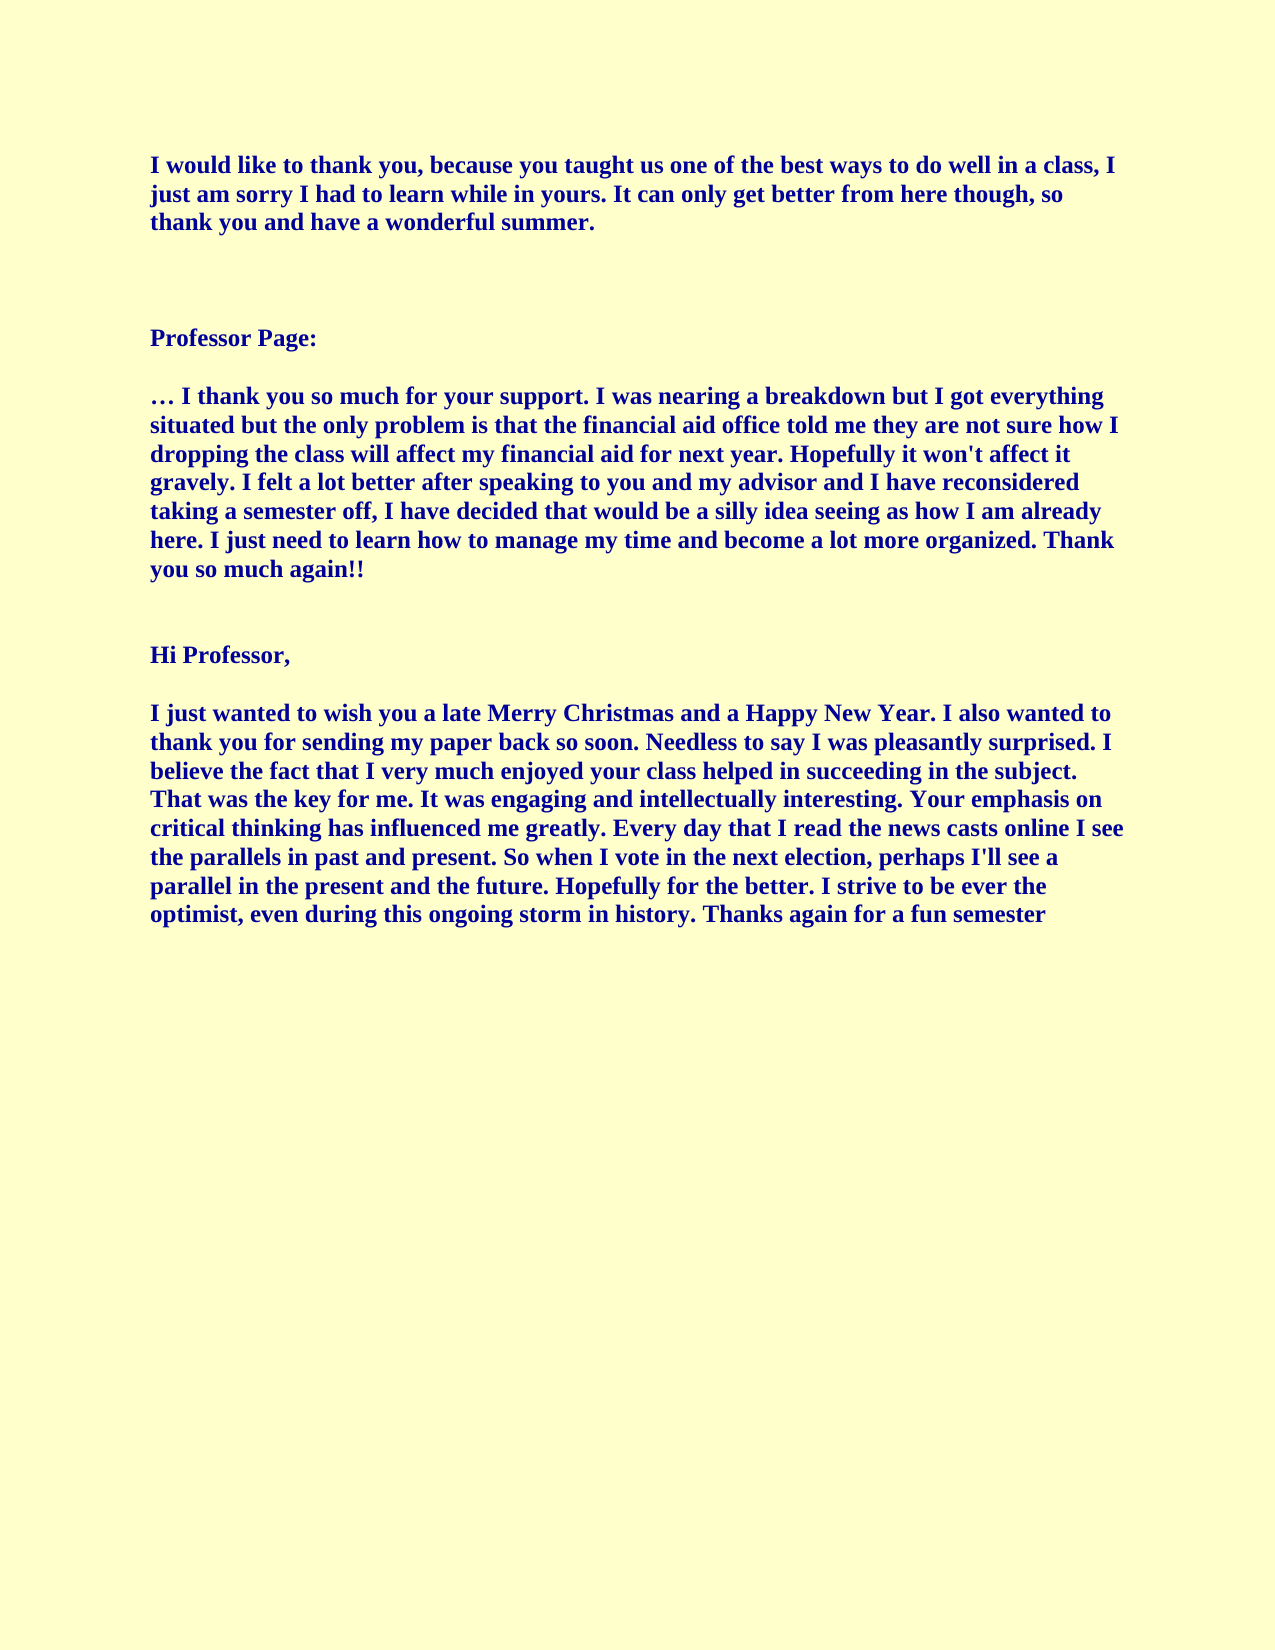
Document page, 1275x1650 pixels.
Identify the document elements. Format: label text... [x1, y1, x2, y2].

text Professor Page: [150, 323, 1125, 352]
text I just wanted to wish you a late Merry Christmas and a Happy New Year. I also wanted to thank you for sending my paper back so soon. Needless to say I was pleasantly surprised. I believe the fact that I very much enjoyed your class helped in succeeding in the subject. That was the key for me. It was engaging and intellectually interesting. Your emphasis on critical thinking has influenced me greatly. Every day that I read the news casts online I see the parallels in past and present. So when I vote in the next election, perhaps I'll see a parallel in the present and the future. Hopefully for the better. I strive to be ever the optimist, even during this ongoing storm in history. Thanks again for a fun semester [150, 698, 1125, 928]
text Hi Professor, [150, 640, 1125, 669]
text … I thank you so much for your support. I was nearing a breakdown but I got everything situated but the only problem is that the financial aid office told me they are not sure how I dropping the class will affect my financial aid for next year. Hopefully it won't affect it gravely. I felt a lot better after speaking to you and my advisor and I have reconsidered taking a semester off, I have decided that would be a silly idea seeing as how I am already here. I just need to learn how to manage my time and become a lot more organized. Thank you so much again!! [150, 381, 1125, 611]
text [150, 150, 1125, 236]
